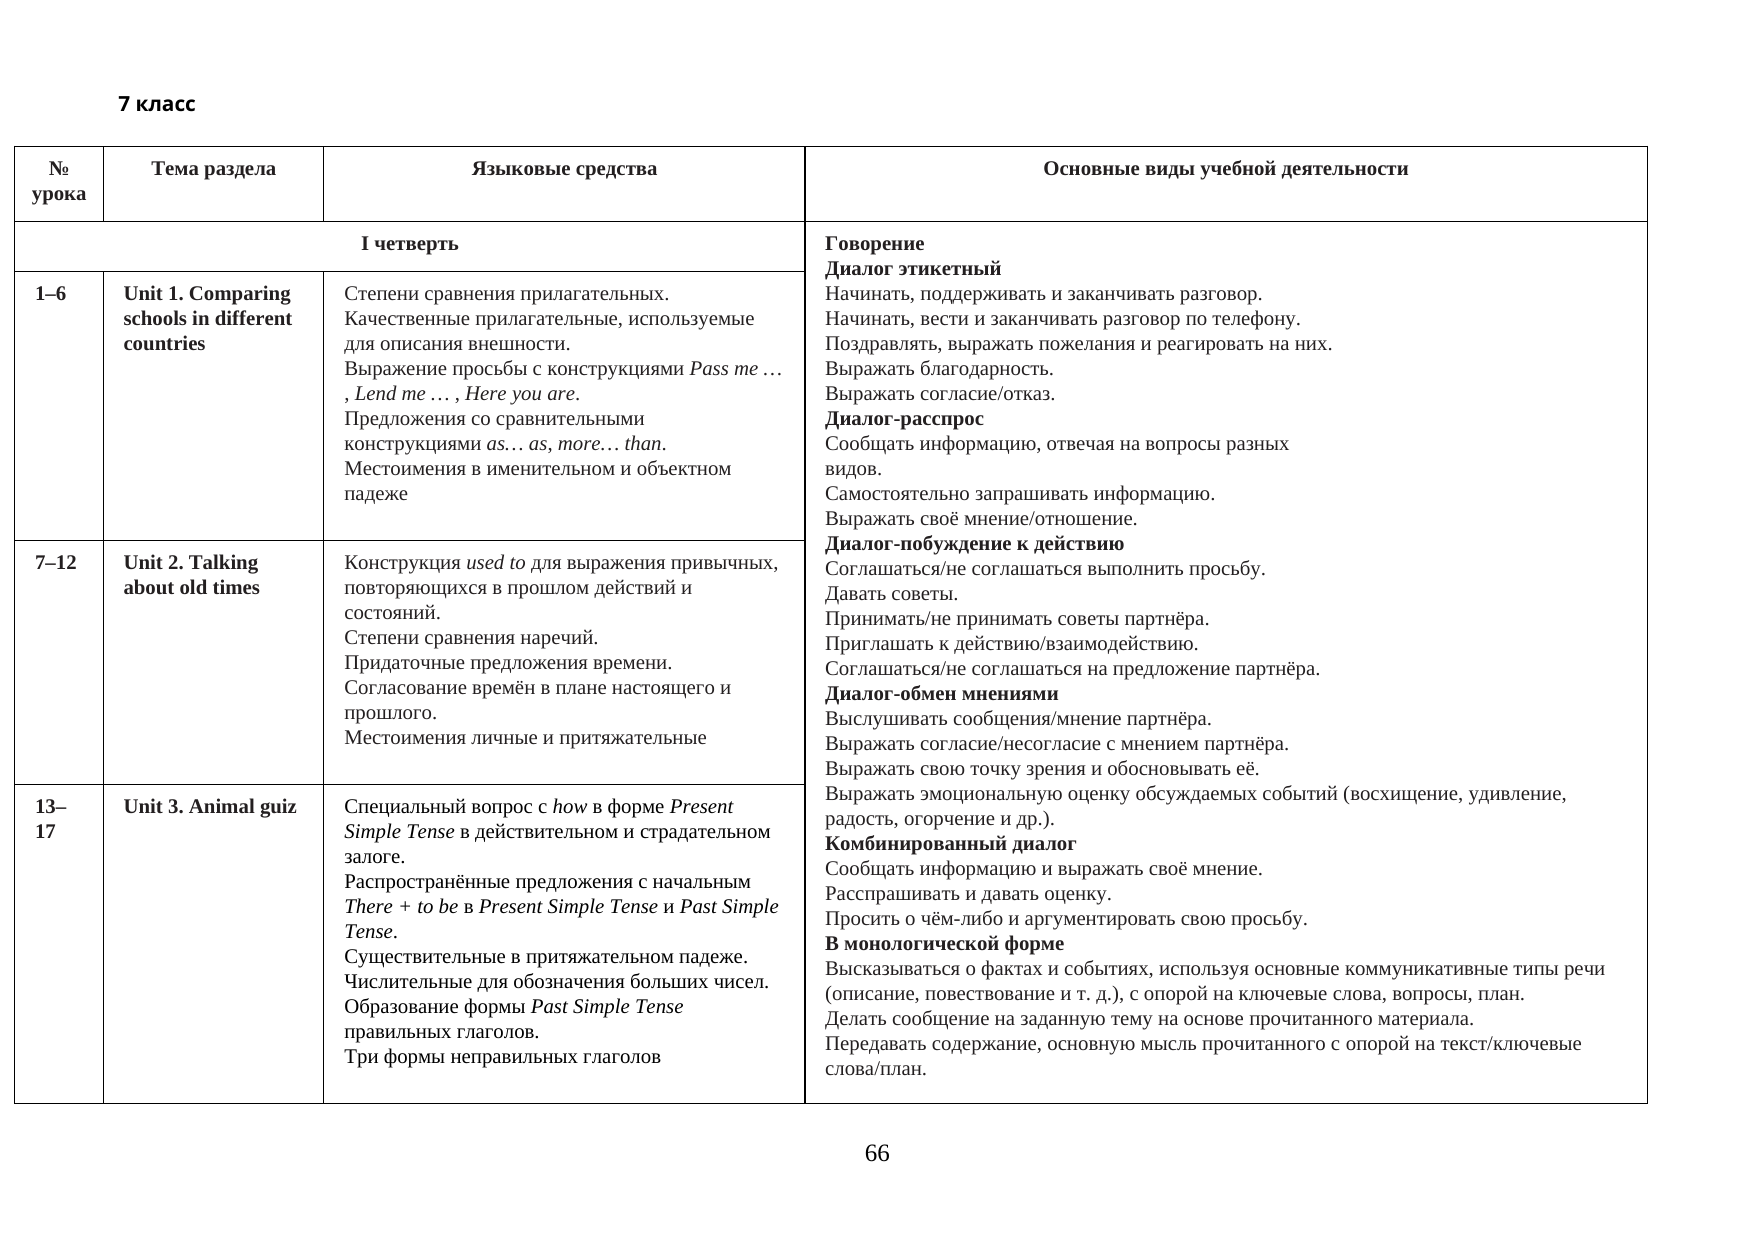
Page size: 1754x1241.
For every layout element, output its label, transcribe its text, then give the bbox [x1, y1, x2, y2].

text 7 класс [118, 89, 1636, 117]
table_cell Степени сравнения прилагательных. Качественные прилагательные, используемые для описания внешности. Выражение просьбы с конструкциями Pass me … , Lend me … , Here you are. Предложения со сравнительными конструкциями as… as, more… than. Местоимения в именительном и объектном падеже [324, 272, 804, 540]
table_cell Unit 2. Talking about old times [104, 541, 323, 784]
table_cell 7–12 [15, 541, 103, 784]
table_cell Unit 3. Animal guiz [104, 785, 323, 1103]
table_cell Unit 1. Comparing schools in different countries [104, 272, 323, 540]
table_header № урока [15, 147, 103, 221]
table_cell I четверть [15, 222, 804, 271]
table_cell Специальный вопрос с how в форме Present Simple Tense в действительном и страдательном залоге. Распространённые предложения с начальным There + to be в Present Simple Tense и Past Simple Tense. Существительные в притяжательном падеже. Числительные для обозначения больших чисел. Образование формы Past Simple Tense правильных глаголов. Три формы неправильных глаголов [324, 785, 804, 1103]
table_cell Говорение Диалог этикетный Начинать, поддерживать и заканчивать разговор. Начинать, вести и заканчивать разговор по телефону. Поздравлять, выражать пожелания и реагировать на них. Выражать благодарность. Выражать согласие/отказ. Диалог-расспрос Сообщать информацию, отвечая на вопросы разных видов. Самостоятельно запрашивать информацию. Выражать своё мнение/отношение. Диалог-побуждение к действию Соглашаться/не соглашаться выполнить просьбу. Давать советы. Принимать/не принимать советы партнёра. Приглашать к действию/взаимодействию. Соглашаться/не соглашаться на предложение партнёра. Диалог-обмен мнениями Выслушивать сообщения/мнение партнёра. Выражать согласие/несогласие с мнением партнёра. Выражать свою точку зрения и обосновывать её. Выражать эмоциональную оценку обсуждаемых событий (восхищение, удивление, радость, огорчение и др.). Комбинированный диалог Сообщать информацию и выражать своё мнение. Расспрашивать и давать оценку. Просить о чём-либо и аргументировать свою просьбу. В монологической форме Высказываться о фактах и событиях, используя основные коммуникативные типы речи (описание, повествование и т. д.), с опорой на ключевые слова, вопросы, план. Делать сообщение на заданную тему на основе прочитанного материала. Передавать содержание, основную мысль прочитанного с опорой на текст/ключевые слова/план. Выражать и аргументировать своё отношение к услышанному/прочитанному. Кратко излагать результаты выполненной проектной работы. Делать презентацию по результатам выполнения проектной работы. Аудирование При непосредственном общении Понимать в целом речь учителя по ведению урока. Распознавать на слух и понимать в целом речь одноклассника в ходе общения с ним. Распознавать на слух и понимать связное высказывание учителя, одноклассника, построенное на знакомом материале и/или содержащее некоторые незнакомые слова. Использовать контекстуальную или языковую догадку. Использовать просьбу повторить для уточнения отдельных деталей. Вербально или невербально реагировать на услышанное. При опосредованном общении (на основе аудиотекста) Понимать основное содержание несложных аутентичных текстов в рамках тем, отобранных для основной школы. Выделять основную мысль в воспринимаемом на слух тексте. Отделять главные факты, опуская второстепенные. Выборочно понимать необходимую информацию в сообщениях прагматического характера с опорой на языковую догадку/контекст. Игнорировать неизвестный языковой материал, несущественный для понимания основного содержания. Чтение Соотносить графический образ слова с его звуковым образом. Соблюдать правильное ударение в словах и фразах, интонацию в целом. Выразительно читать вслух небольшие тексты, содержащие только изученный материал. Ознакомительное чтение Зрительно воспринимать текст, узнавать знакомые слова и грамматические явления и понимать основное содержание аутентичных текстов разных жанров и стилей. Прогнозировать содержание текста на основе заголовка или начала текста. Определять тему/основную мысль текста сообщения. Разбивать текст на относительно самостоятельные смысловые части. Озаглавливать текст, его отдельные части. Догадываться о значении незнакомых слов по сходству с русским языком, по словообразовательным элементам, по контексту. Игнорировать незнакомые слова, не мешающие понимать основное содержание текста. Изучающее чтение Читать несложные аутентичные тексты разных типов, полно и точно понимая текст на основе его информационной переработки: анализировать структуру и смысл отдельных частей текста; переводить отдельные фрагменты текста. Озаглавливать текст, его отдельные части. Устанавливать причинно-следственную взаимосвязь фактов и событий текста. Выражать своё мнение о прочитанном. Просмотровое/поисковое чтение Выбирать необходимую/интересующую информацию, просмотрев один текст или несколько коротких текстов. Находить значение отдельных незнакомых слов в двуязычном словаре учебника. Пользоваться сносками и лингвострановедческим справочником. Письменная речь Владеть основными правилами орфографии, написанием наиболее употребительных слов. Заполнять формуляр, анкету: сообщать о себе основные сведения. Писать короткие поздравления с днём рождения, Новым годом, Рождеством и другими праздниками. Выражать пожелания. Писать с опорой на образец личное письмо зарубежному другу: сообщать краткие сведения о себе и запрашивать аналогичную информацию о нём; выражать благодарность, извинения, просьбу, давать совет. Графика и орфография Соотносить графический образ слова с его звуковым образом. Сравнивать и анализировать буквосочетания и их транскрипцию. Вставлять пропущенные слова. Применять основные правила чтения и орфографии. Фонетическая сторона речи Воспроизводить слова по транскрипции. Различать на слух и адекватно произносить все звуки английского языка. Соблюдать нормы произношения звуков английского языка при чтении вслух и в устной речи. Соблюдать правильное ударение в изолированном слове, фразе. Различать коммуникативный тип предложения по его интонации. Корректно произносить предложения с точки зрения их ритмико-интонационных особенностей (побудительное предложение; общий, специальный, альтернативный и разделительный вопросы). Оперировать полученными фонетическими сведениями из словаря при чтении и говорении. Лексическая сторона речи Узнавать в письменном и устном тексте, воспроизводить и употреблять в речи лексические единицы, соответствующие ситуации общения в пределах тематики 7 класса основной школы, в соответствии с коммуникативной задачей. Использовать в речи простейшие устойчивые словосочетания, оценочную лексику и речевые клише в соответствии с коммуникативной задачей. Употреблять слова, словосочетания, синонимы, антонимы адекватно ситуации общения. Словообразование Узнавать простые словообразовательные элементы (суффиксы, префиксы). Распознавать принадлежность слова к определённой части речи по суффиксам и префиксам. Выбирать нужное значение многозначного слова. Опираться на языковую догадку в процессе чтения и аудирования (интернациональные слова, слова, образованные путём словосложения). Грамматическая сторона речи Воспроизводить основные коммуникативные типы предложений на основе моделей/речевых образцов. Соблюдать порядок слов в предложении. Различать нераспространённые и распространённые предложения. Использовать в речи простые предложения с простым глагольным, составным именным и составным глагольным сказуемыми; предложения с начальным «It»; конструкции there is/there are. Употреблять в устных высказываниях и письменных произведениях сложноподчинённые предложения следующих типов: определительные (who, what, which, that); времени (when, for, since, during); места (where); причины (why, because, that’s why); цели (so that); условия (if); результата (so); сравнения (than). Различать условные предложения реального и нереального характера. Употреблять в устных высказываниях и письменных произведениях условные предложения реального и нереального характера (Conditionals I, II). Различать типы вопросительных предложений (общий, специальный, альтернативный, разделительный вопросы). Употреблять в устных высказываниях и письменных произведениях все типы вопросительных предложений в Present/Future/Past Simple Tense; Present Perfect Tense; Present Continuous Tense. Понимать при чтении и на слух конструкции as… as, not so… as и использовать их в рецептивной и продуктивной формах речи. Понимать при чтении и на слух конструкции с глаголами на -ing (to be going to; to love/hate doing sth; stop talking) и употреблять их в устных высказываниях и письменных произведениях. Понимать при чтении и на слух конструкции to look/feel/be happy и употреблять их в устных высказываниях и письменных работах. Понимать при чтении и на слух конструкции с инфинитивом (сложное дополнение и сложное подлежащее). Понимать при чтении и на слух известные глаголы в изъявительном наклонении в действительном залоге в Present/Past/Future Simple Tense; Present/Past/Present Perfect Continuous Tense. Употреблять в устных высказываниях и письменных произведениях глаголы в Present/Past/Future Simple Tense; Present/Past Continuous Tense; Present Perfect Continuous Tense, обслуживающие ситуации общения, отобранные для основной школы. Понимать при чтении и на слух изученные глаголы в страдательном залоге в Present/Future/Past Simple Passive. Употреблять в устных высказываниях и письменных произведениях глаголы в страдательном залоге в Present/Future/Past Simple Passive. Выражать своё отношение к действию, описываемому с помощью модальных глаголов и их эквивалентов (can/could/be able to, may/might, must/have to, shall, should, would, need). Узнавать при чтении и на слух косвенную речь в утвердительных и вопросительных предложениях в настоящем и прошедшем времени. Употреблять в устных высказываниях и письменных произведениях косвенную речь в утвердительных и вопросительных предложениях в настоящем и прошедшем времени. Узнавать при чтении и на слух согласование времён в рамках сложного предложения в плане настоящего и прошлого. Применять правило согласования времён в рамках сложного предложения в плане настоящего и прошлого. Различать причастия настоящего (Participle I) и прошедшего (Participle II) времени. Образовывать причастия настоящего (Participle I) и прошедшего (Participle II) времени с помощью соответствующих правил и употреблять их в рецептивной и продуктивной речи. Узнавать при чтении и на слух наиболее употребительные фразовые глаголы, обслуживающие ситуации общения, отобранные для основной школы. Употреблять в устных высказываниях и письменных произведениях фразовые глаголы, обслуживающие ситуации общения, отобранные для основной школы. Различать существительные с определённым/неопределённым/нулевым артиклем и правильно их употреблять в устных и письменных высказываниях. Различать неисчисляемые и исчисляемые существительные и правильно употреблять их в речи. Использовать в устных высказываниях и письменных произведениях существительные в функции прилагательного. Различать степени сравнения прилагательных и наречий, в том числе образованные не по правилам. Образовывать степени сравнения прилагательных и наречий и употреблять их в рецептивной и продуктивной речи. Узнавать на слух/при чтении и употреблять в устных высказываниях и письменных произведениях личные местоимения в именительном (mу) и объектном (mе) падежах, а также в абсолютной форме (mine); неопределённые местоимения (some, any) и их производные (somebody, anything, nobody, everything и др.), возвратные местоимения (myself). Узнавать в рецептивной и употреблять в продуктивной речи некоторые наречия времени и образа действия. Понимать при чтении и на слух устойчивые словоформы в функции наречия и употреблять их в устных и письменных высказываниях. Различать при чтении и на слух числительные для обозначения дат и больших чисел и употреблять их в устных и письменных высказываниях. Различать при чтении и на слух предлоги места, времени, направления; предлоги, употребляемые с глаголами в страдательном залоге, и употреблять их в устных и письменных высказываниях [806, 222, 1647, 1103]
table_header Языковые средства [324, 147, 804, 221]
table_header Тема раздела [104, 147, 323, 221]
table_cell Конструкция used to для выражения привычных, повторяющихся в прошлом действий и состояний. Степени сравнения наречий. Придаточные предложения времени. Согласование времён в плане настоящего и прошлого. Местоимения личные и притяжательные [324, 541, 804, 784]
table_header Основные виды учебной деятельности [806, 147, 1647, 221]
table_cell 1–6 [15, 272, 103, 540]
table_cell 13–17 [15, 785, 103, 1103]
